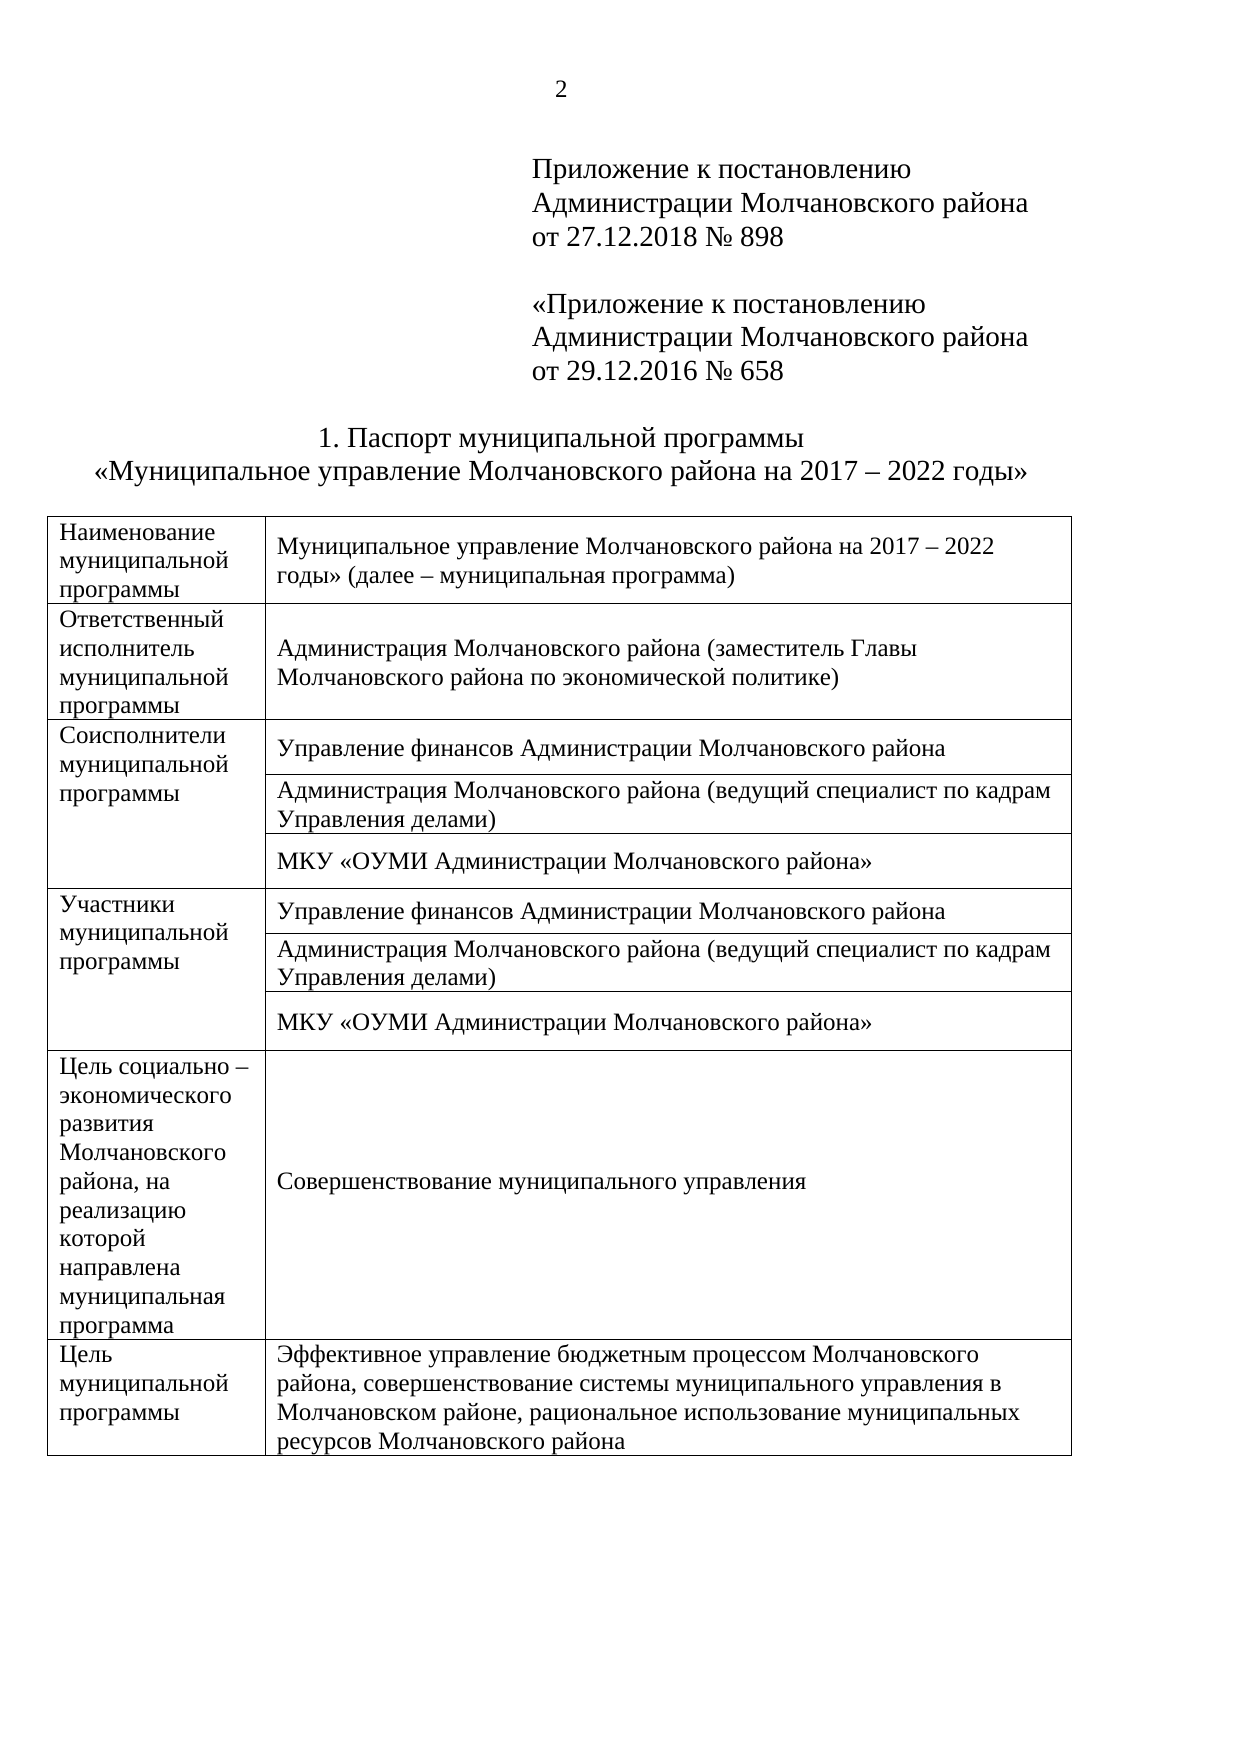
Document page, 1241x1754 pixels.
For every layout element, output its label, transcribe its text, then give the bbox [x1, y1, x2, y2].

text от 27.12.2018 № 898 [532, 219, 1063, 252]
table_cell Администрация Молчановского района (заместитель Главы Молчановского района по экономической политике) [266, 604, 1071, 719]
table_cell Совершенствование муниципального управления [266, 1051, 1071, 1338]
table_cell Эффективное управление бюджетным процессом Молчановского района, совершенствование системы муниципального управления в Молчановском районе, рациональное использование муниципальных ресурсов Молчановского района [266, 1340, 1071, 1454]
text Администрации Молчановского района [532, 185, 1063, 219]
text Администрации Молчановского района [532, 319, 1063, 353]
table_header Наименование муниципальной программы [48, 517, 265, 603]
table_cell Цель муниципальной программы [48, 1340, 265, 1454]
table_cell Цель социально – экономического развития Молчановского района, на реализацию которой направлена муниципальная программа [48, 1051, 265, 1338]
table_cell МКУ «ОУМИ Администрации Молчановского района» [266, 992, 1071, 1050]
text Приложение к постановлению [532, 152, 1063, 185]
table_cell МКУ «ОУМИ Администрации Молчановского района» [266, 834, 1071, 888]
table_cell Ответственный исполнитель муниципальной программы [48, 604, 265, 719]
table_cell Администрация Молчановского района (ведущий специалист по кадрам Управления делами) [266, 934, 1071, 991]
table_cell Соисполнители муниципальной программы [48, 720, 265, 888]
table_cell Управление финансов Администрации Молчановского района [266, 889, 1071, 933]
table_cell Управление финансов Администрации Молчановского района [266, 720, 1071, 774]
table_cell Участники муниципальной программы [48, 889, 265, 1050]
text 1. Паспорт муниципальной программы [59, 420, 1063, 453]
text от 29.12.2016 № 658 [532, 353, 1063, 386]
table_cell Администрация Молчановского района (ведущий специалист по кадрам Управления делами) [266, 775, 1071, 833]
text «Приложение к постановлению [532, 286, 1063, 319]
table_header Муниципальное управление Молчановского района на 2017 – 2022 годы» (далее – муниципальная программа) [266, 517, 1071, 603]
text «Муниципальное управление Молчановского района на 2017 – 2022 годы» [59, 453, 1063, 487]
